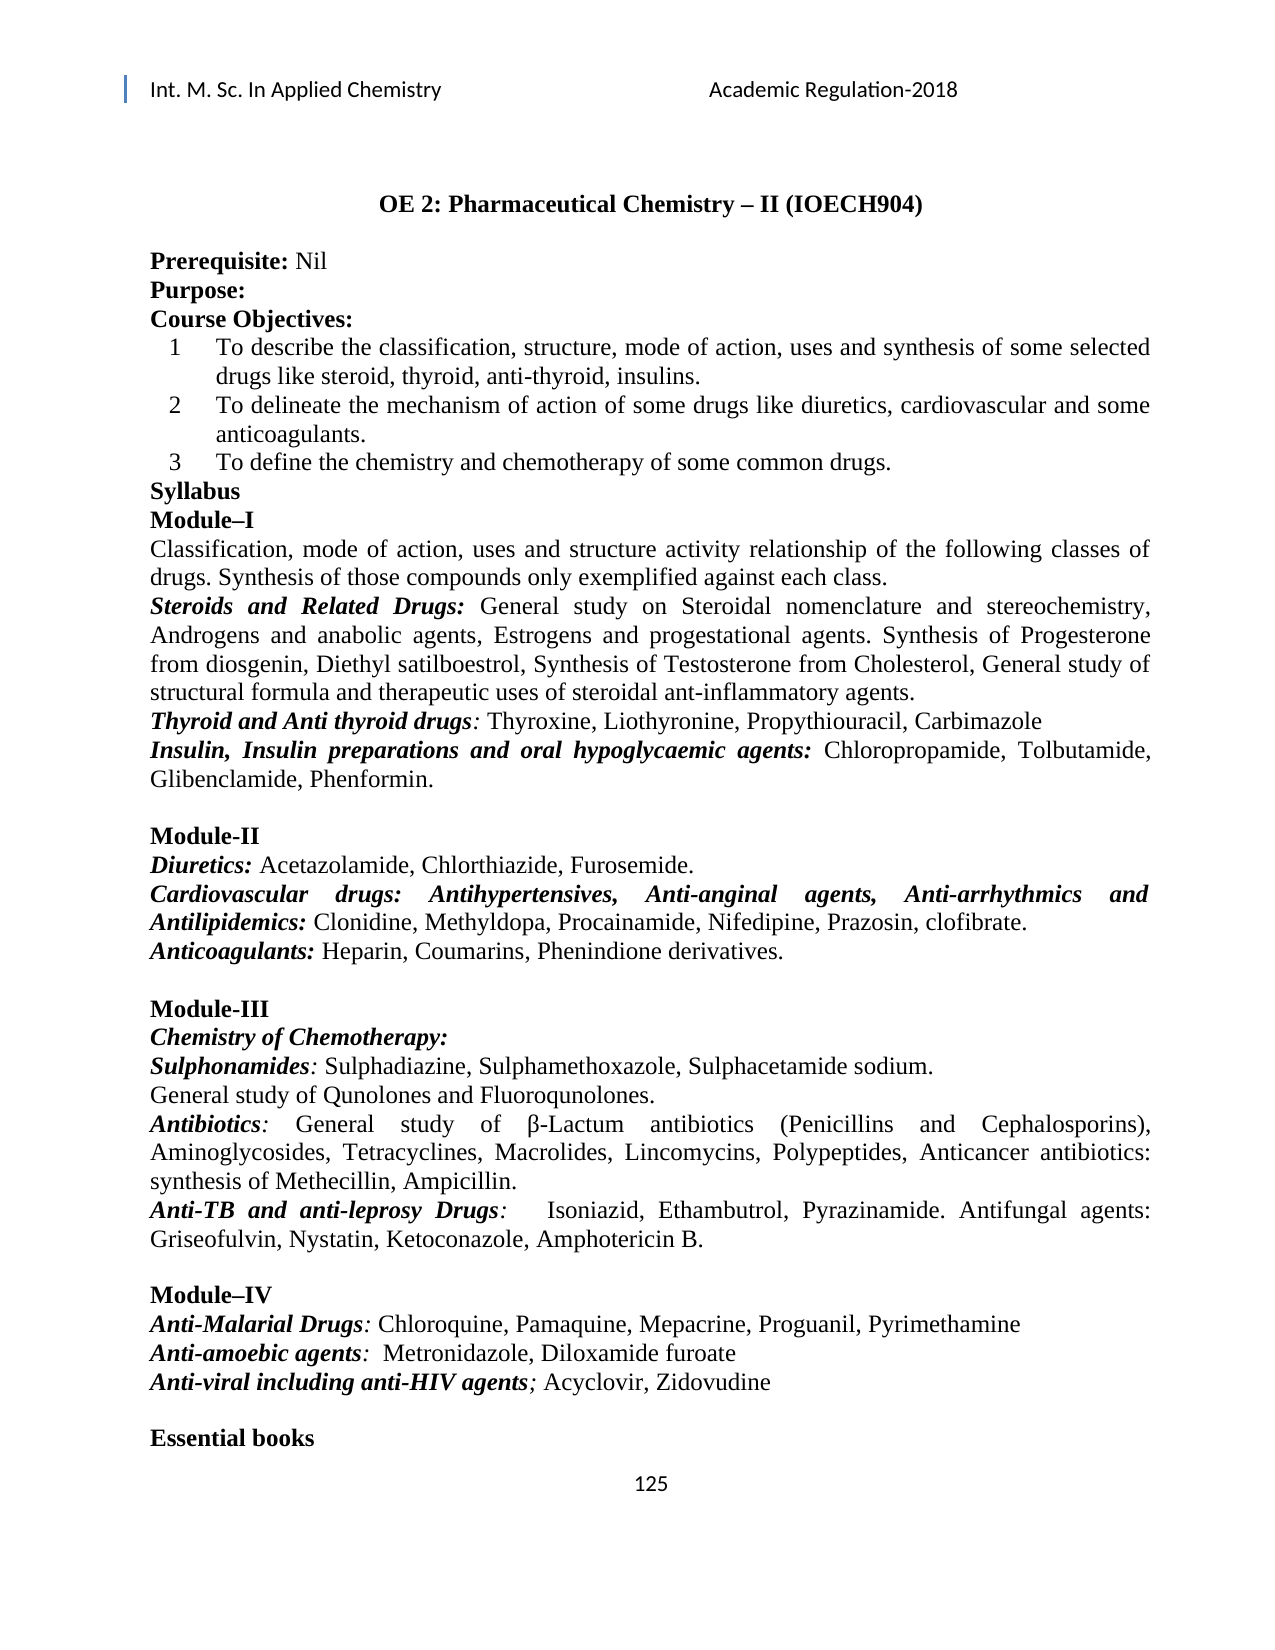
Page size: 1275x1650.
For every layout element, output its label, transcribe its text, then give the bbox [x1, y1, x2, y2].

list To define the chemistry and chemotherapy of some common drugs. [169, 447, 1152, 476]
text Insulin, Insulin preparations and oral hypoglycaemic agents: Chloropropamide, Tolbutamide, Glibenclamide, Phenformin. [150, 735, 1152, 792]
text Classification, mode of action, uses and structure activity relationship of the following classes of drugs. Synthesis of those compounds only exemplified against each class. [150, 534, 1152, 591]
text Prerequisite: Nil [150, 246, 1152, 275]
text Anti-Malarial Drugs: Chloroquine, Pamaquine, Mepacrine, Proguanil, Pyrimethamine [150, 1309, 1152, 1338]
text Module-III [150, 994, 1152, 1022]
text Steroids and Related Drugs: General study on Steroidal nomenclature and stereochemistry, Androgens and anabolic agents, Estrogens and progestational agents. Synthesis of Progesterone from diosgenin, Diethyl satilboestrol, Synthesis of Testosterone from Cholesterol, General study of structural formula and therapeutic uses of steroidal ant-inflammatory agents. [150, 591, 1152, 706]
text Anti-viral including anti-HIV agents; Acyclovir, Zidovudine [150, 1367, 1152, 1395]
text Course Objectives: [150, 304, 1152, 332]
text Module–IV [150, 1280, 1152, 1309]
text Cardiovascular drugs: Antihypertensives, Anti-anginal agents, Anti-arrhythmics and Antilipidemics: Clonidine, Methyldopa, Procainamide, Nifedipine, Prazosin, clofibrate. [150, 879, 1152, 936]
text General study of Qunolones and Fluoroqunolones. [150, 1080, 1152, 1109]
list To delineate the mechanism of action of some drugs like diuretics, cardiovascular and some anticoagulants. [169, 390, 1152, 447]
text Chemistry of Chemotherapy: [150, 1022, 1152, 1051]
text Purpose: [150, 275, 1152, 304]
text Sulphonamides: Sulphadiazine, Sulphamethoxazole, Sulphacetamide sodium. [150, 1051, 1152, 1080]
text OE 2: Pharmaceutical Chemistry – II (IOECH904) [150, 189, 1152, 217]
list To describe the classification, structure, mode of action, uses and synthesis of some selected drugs like steroid, thyroid, anti-thyroid, insulins. [169, 332, 1152, 390]
text Essential books [150, 1423, 1152, 1452]
text Diuretics: Acetazolamide, Chlorthiazide, Furosemide. [150, 850, 1152, 879]
text Module–I [150, 505, 1152, 534]
text Anti-amoebic agents: Metronidazole, Diloxamide furoate [150, 1338, 1152, 1367]
text Thyroid and Anti thyroid drugs: Thyroxine, Liothyronine, Propythiouracil, Carbimazole [150, 706, 1152, 735]
text Anti-TB and anti-leprosy Drugs: Isoniazid, Ethambutrol, Pyrazinamide. Antifungal agents: Griseofulvin, Nystatin, Ketoconazole, Amphotericin B. [150, 1195, 1152, 1252]
text Antibiotics: General study of β-Lactum antibiotics (Penicillins and Cephalosporins), Aminoglycosides, Tetracyclines, Macrolides, Lincomycins, Polypeptides, Anticancer antibiotics: synthesis of Methecillin, Ampicillin. [150, 1109, 1152, 1195]
text Syllabus [150, 476, 1152, 505]
text Anticoagulants: Heparin, Coumarins, Phenindione derivatives. [150, 936, 1152, 965]
text Module-II [150, 821, 1152, 850]
